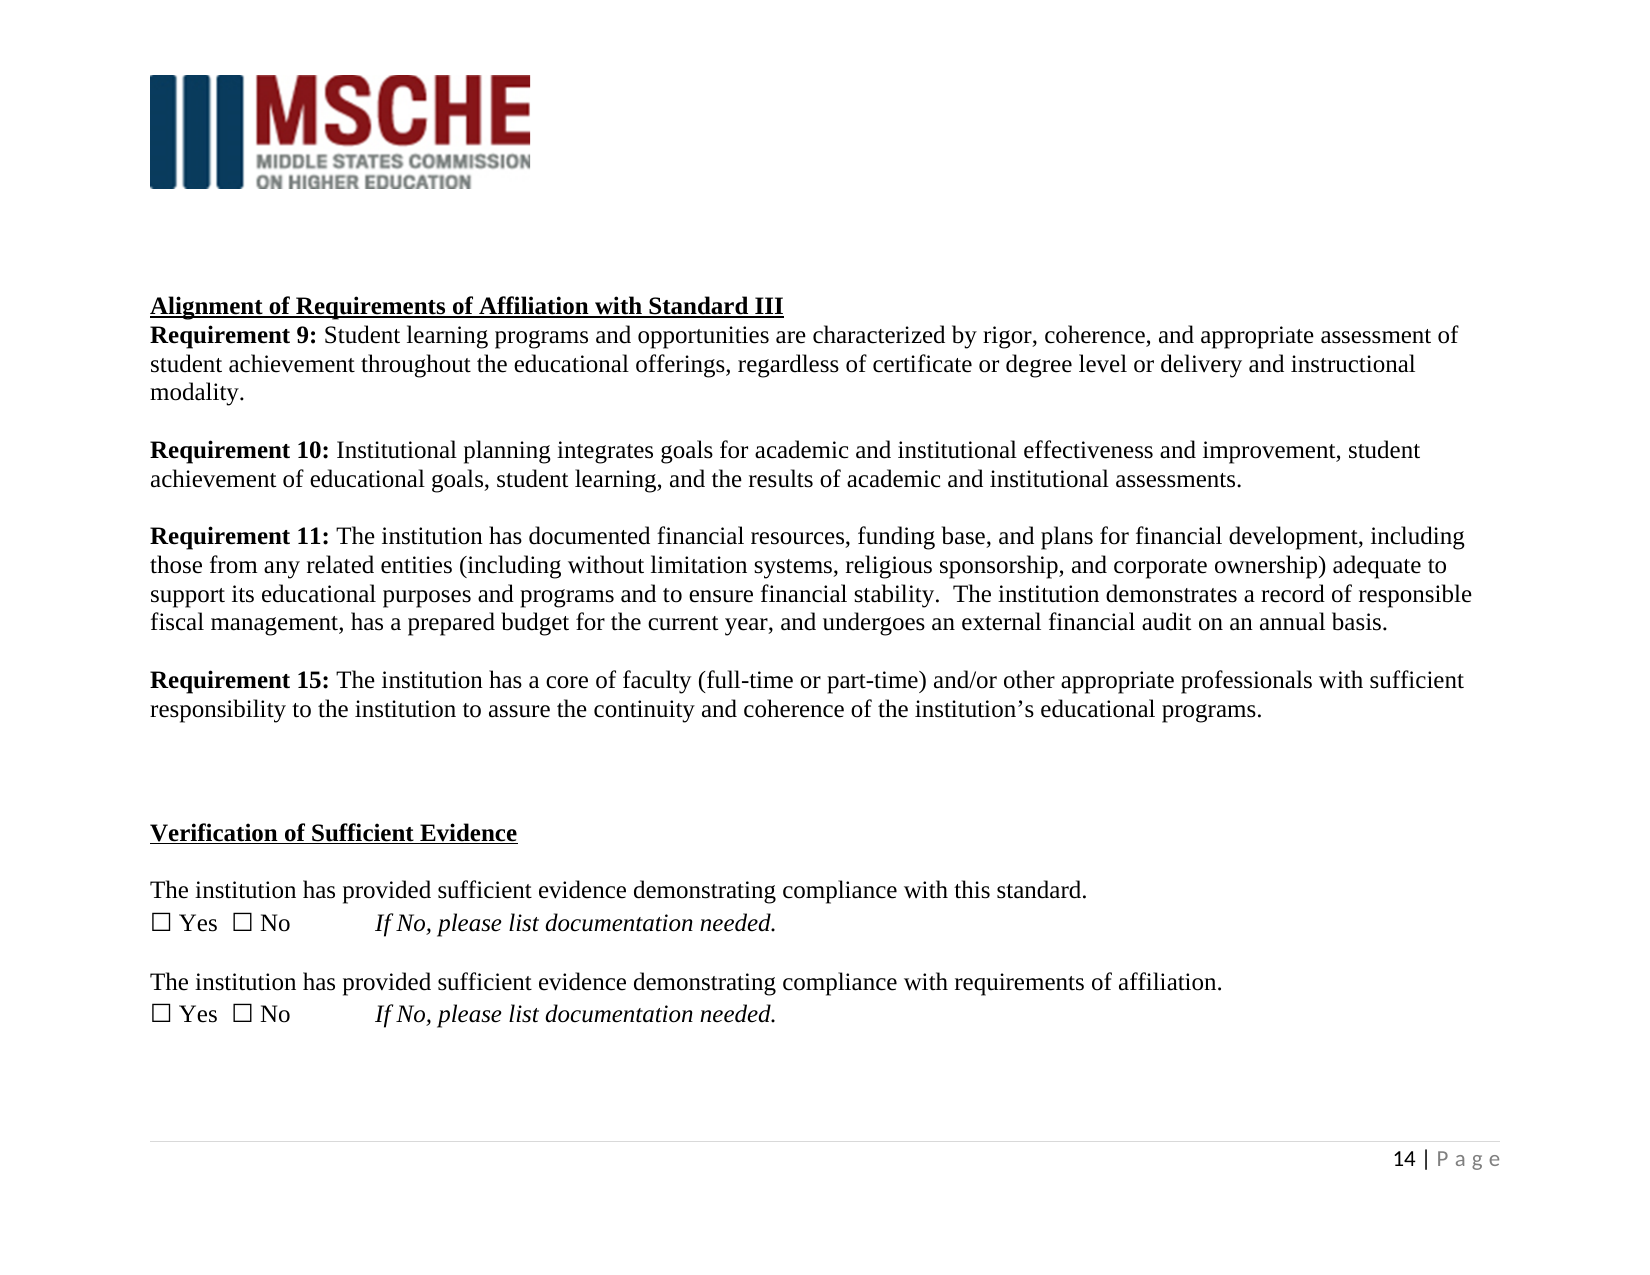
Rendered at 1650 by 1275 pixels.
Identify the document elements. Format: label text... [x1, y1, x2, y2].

text Requirement 10: Institutional planning integrates goals for academic and institutional effectiveness and improvement, student achievement of educational goals, student learning, and the results of academic and institutional assessments. [150, 435, 1500, 492]
text The institution has provided sufficient evidence demonstrating compliance with this standard. [150, 875, 1500, 904]
text Verification of Sufficient Evidence [150, 818, 1500, 847]
text Requirement 11: The institution has documented financial resources, funding base, and plans for financial development, including those from any related entities (including without limitation systems, religious sponsorship, and corporate ownership) adequate to support its educational purposes and programs and to ensure financial stability. The institution demonstrates a record of responsible fiscal management, has a prepared budget for the current year, and undergoes an external financial audit on an annual basis. [150, 521, 1500, 636]
text Requirement 15: The institution has a core of faculty (full-time or part-time) and/or other appropriate professionals with sufficient responsibility to the institution to assure the continuity and coherence of the institution’s educational programs. [150, 665, 1500, 722]
text Alignment of Requirements of Affiliation with Standard III [150, 291, 1500, 320]
text The institution has provided sufficient evidence demonstrating compliance with requirements of affiliation. [150, 967, 1500, 996]
text Yes No If No, please list documentation needed. [150, 904, 1500, 938]
picture [150, 75, 530, 189]
text Requirement 9: Student learning programs and opportunities are characterized by rigor, coherence, and appropriate assessment of student achievement throughout the educational offerings, regardless of certificate or degree level or delivery and instructional modality. [150, 320, 1500, 406]
text Yes No If No, please list documentation needed. [150, 996, 1500, 1030]
